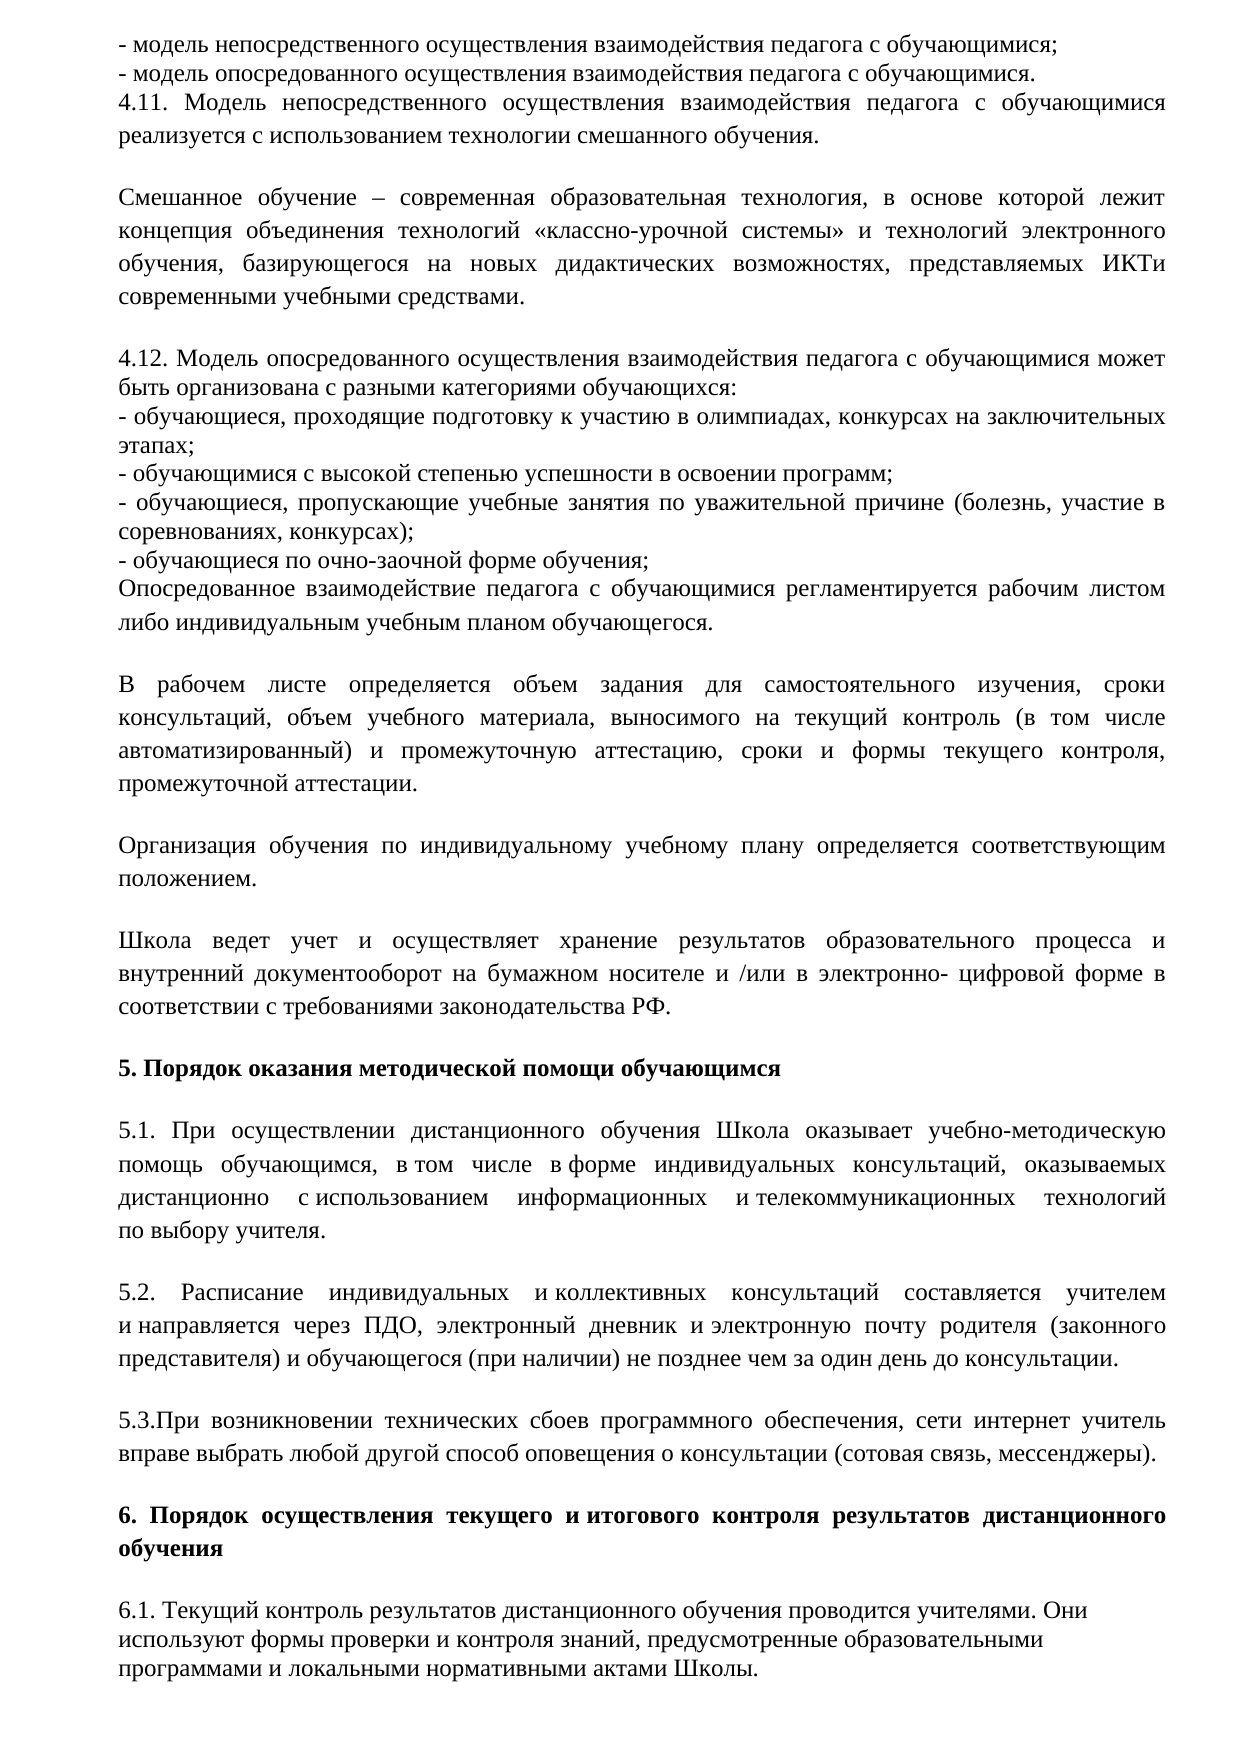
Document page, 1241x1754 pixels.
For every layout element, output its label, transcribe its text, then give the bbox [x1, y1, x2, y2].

text 5. Порядок оказания методической помощи обучающимся [118, 1053, 1167, 1082]
text 5.2. Расписание индивидуальных и коллективных консультаций составляется учителем и направляется через ПДО, электронный дневник и электронную почту родителя (законного представителя) и обучающегося (при наличии) не позднее чем за один день до консультации. [118, 1277, 1167, 1372]
text 4.11. Модель непосредственного осуществления взаимодействия педагога с обучающимися реализуется с использованием технологии смешанного обучения. [118, 87, 1167, 149]
text - модель непосредственного осуществления взаимодействия педагога с обучающимися; [118, 29, 1167, 58]
text - обучающиеся, проходящие подготовку к участию в олимпиадах, конкурсах на заключительных этапах; [118, 401, 1167, 458]
text Опосредованное взаимодействие педагога с обучающимися регламентируется рабочим листом либо индивидуальным учебным планом обучающегося. [118, 573, 1167, 635]
text 4.12. Модель опосредованного осуществления взаимодействия педагога с обучающимися может быть организована с разными категориями обучающихся: [118, 343, 1167, 401]
text - модель опосредованного осуществления взаимодействия педагога с обучающимися. [118, 58, 1167, 87]
text - обучающиеся, пропускающие учебные занятия по уважительной причине (болезнь, участие в соревнованиях, конкурсах); [118, 487, 1167, 545]
text 6.1. Текущий контроль результатов дистанционного обучения проводится учителями. Они используют формы проверки и контроля знаний, предусмотренные образовательными программами и локальными нормативными актами Школы. [118, 1596, 1167, 1682]
text Школа ведет учет и осуществляет хранение результатов образовательного процесса и внутренний документооборот на бумажном носителе и /или в электронно- цифровой форме в соответствии с требованиями законодательства РФ. [118, 925, 1167, 1020]
text 5.3.При возникновении технических сбоев программного обеспечения, сети интернет учитель вправе выбрать любой другой способ оповещения о консультации (сотовая связь, мессенджеры). [118, 1405, 1167, 1467]
text Организация обучения по индивидуальному учебному плану определяется соответствующим положением. [118, 830, 1167, 892]
text 5.1. При осуществлении дистанционного обучения Школа оказывает учебно-методическую помощь обучающимся, в том числе в форме индивидуальных консультаций, оказываемых дистанционно с использованием информационных и телекоммуникационных технологий по выбору учителя. [118, 1116, 1167, 1243]
text В рабочем листе определяется объем задания для самостоятельного изучения, сроки консультаций, объем учебного материала, выносимого на текущий контроль (в том числе автоматизированный) и промежуточную аттестацию, сроки и формы текущего контроля, промежуточной аттестации. [118, 669, 1167, 797]
text 6. Порядок осуществления текущего и итогового контроля результатов дистанционного обучения [118, 1500, 1167, 1562]
text Смешанное обучение – современная образовательная технология, в основе которой лежит концепция объединения технологий «классно-урочной системы» и технологий электронного обучения, базирующегося на новых дидактических возможностях, представляемых ИКТи современными учебными средствами. [118, 182, 1167, 310]
text - обучающиеся по очно-заочной форме обучения; [118, 545, 1167, 573]
text - обучающимися с высокой степенью успешности в освоении программ; [118, 458, 1167, 487]
